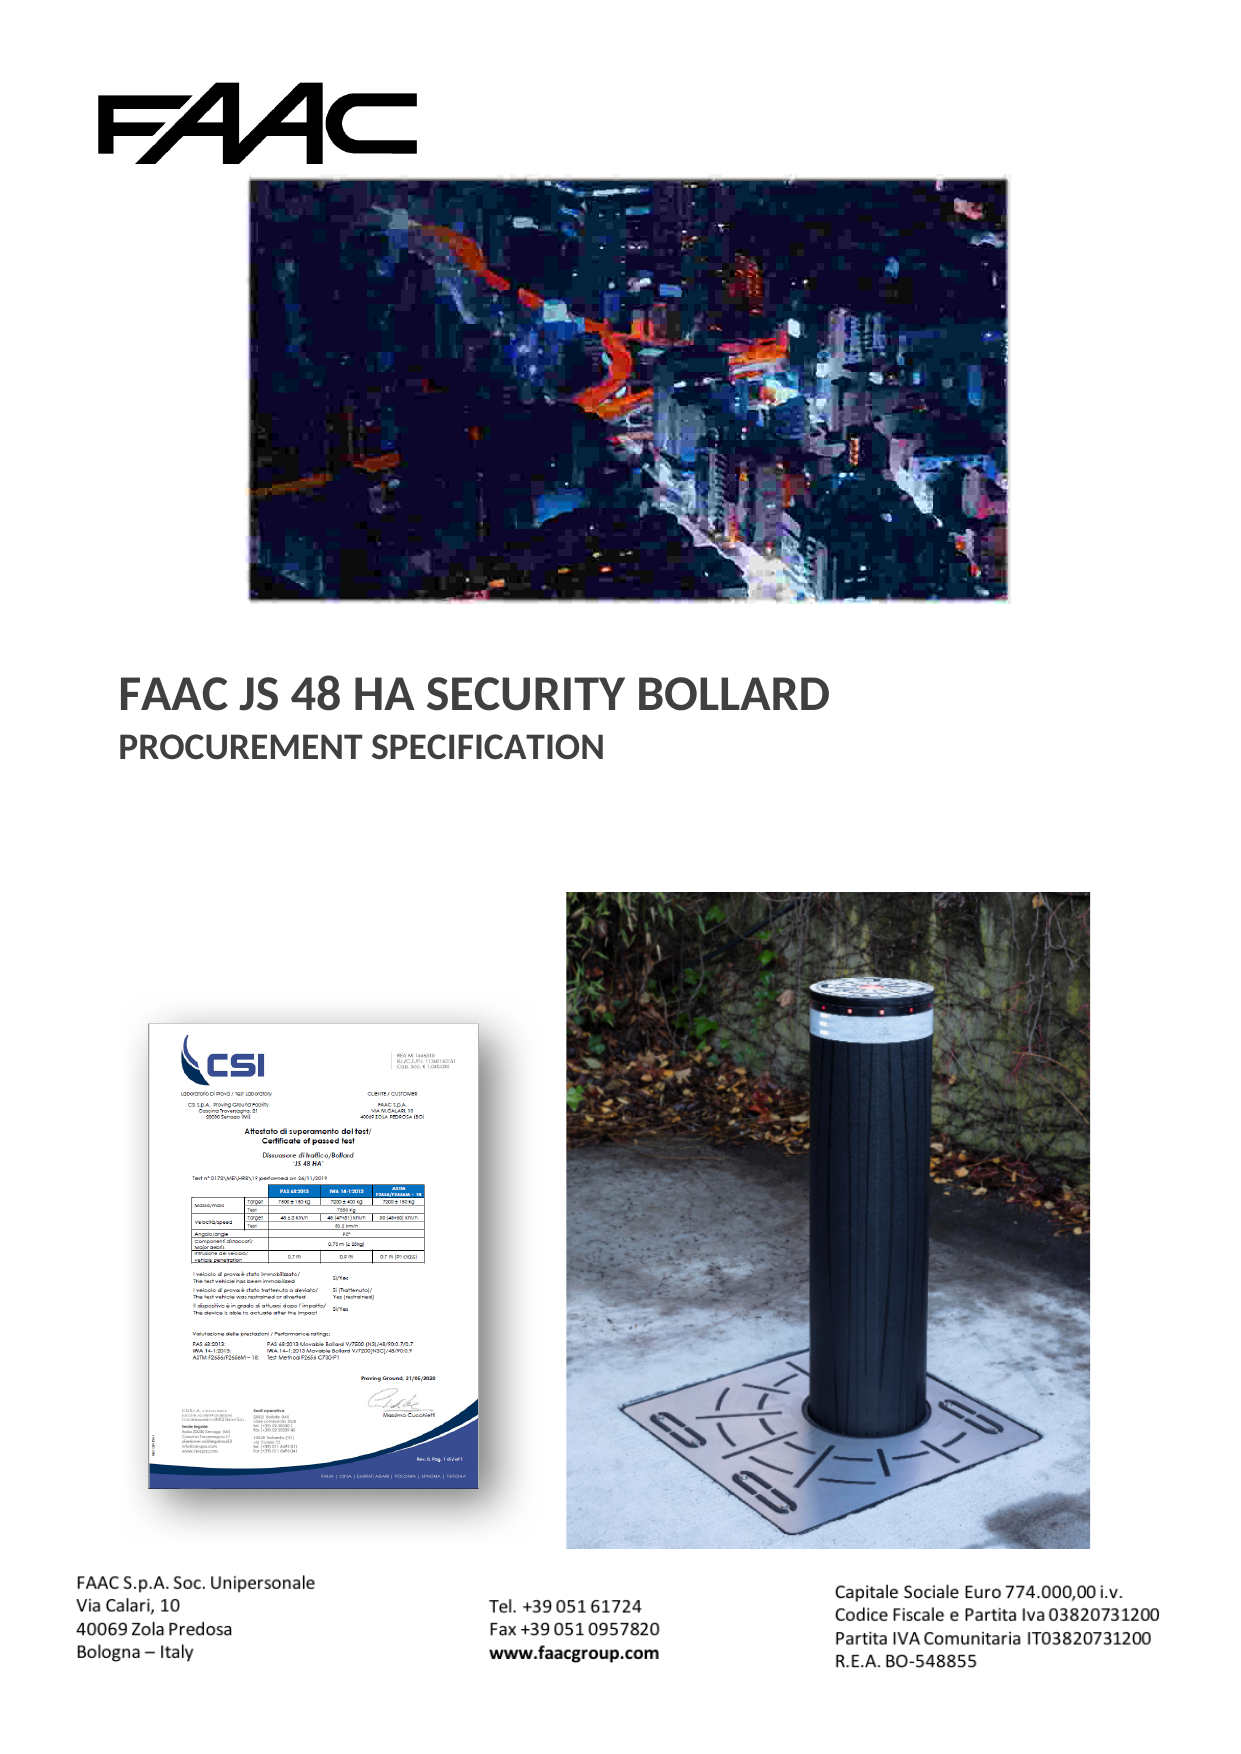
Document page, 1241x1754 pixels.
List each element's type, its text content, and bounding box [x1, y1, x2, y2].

picture [148, 1023, 479, 1489]
text FAAC JS 48 HA SECURITY BOLLARD [118, 662, 1226, 723]
picture [566, 892, 1091, 1549]
text PROCUREMENT SPECIFICATION [118, 723, 1226, 768]
picture [59, 1562, 1241, 1693]
picture [88, 73, 1012, 605]
